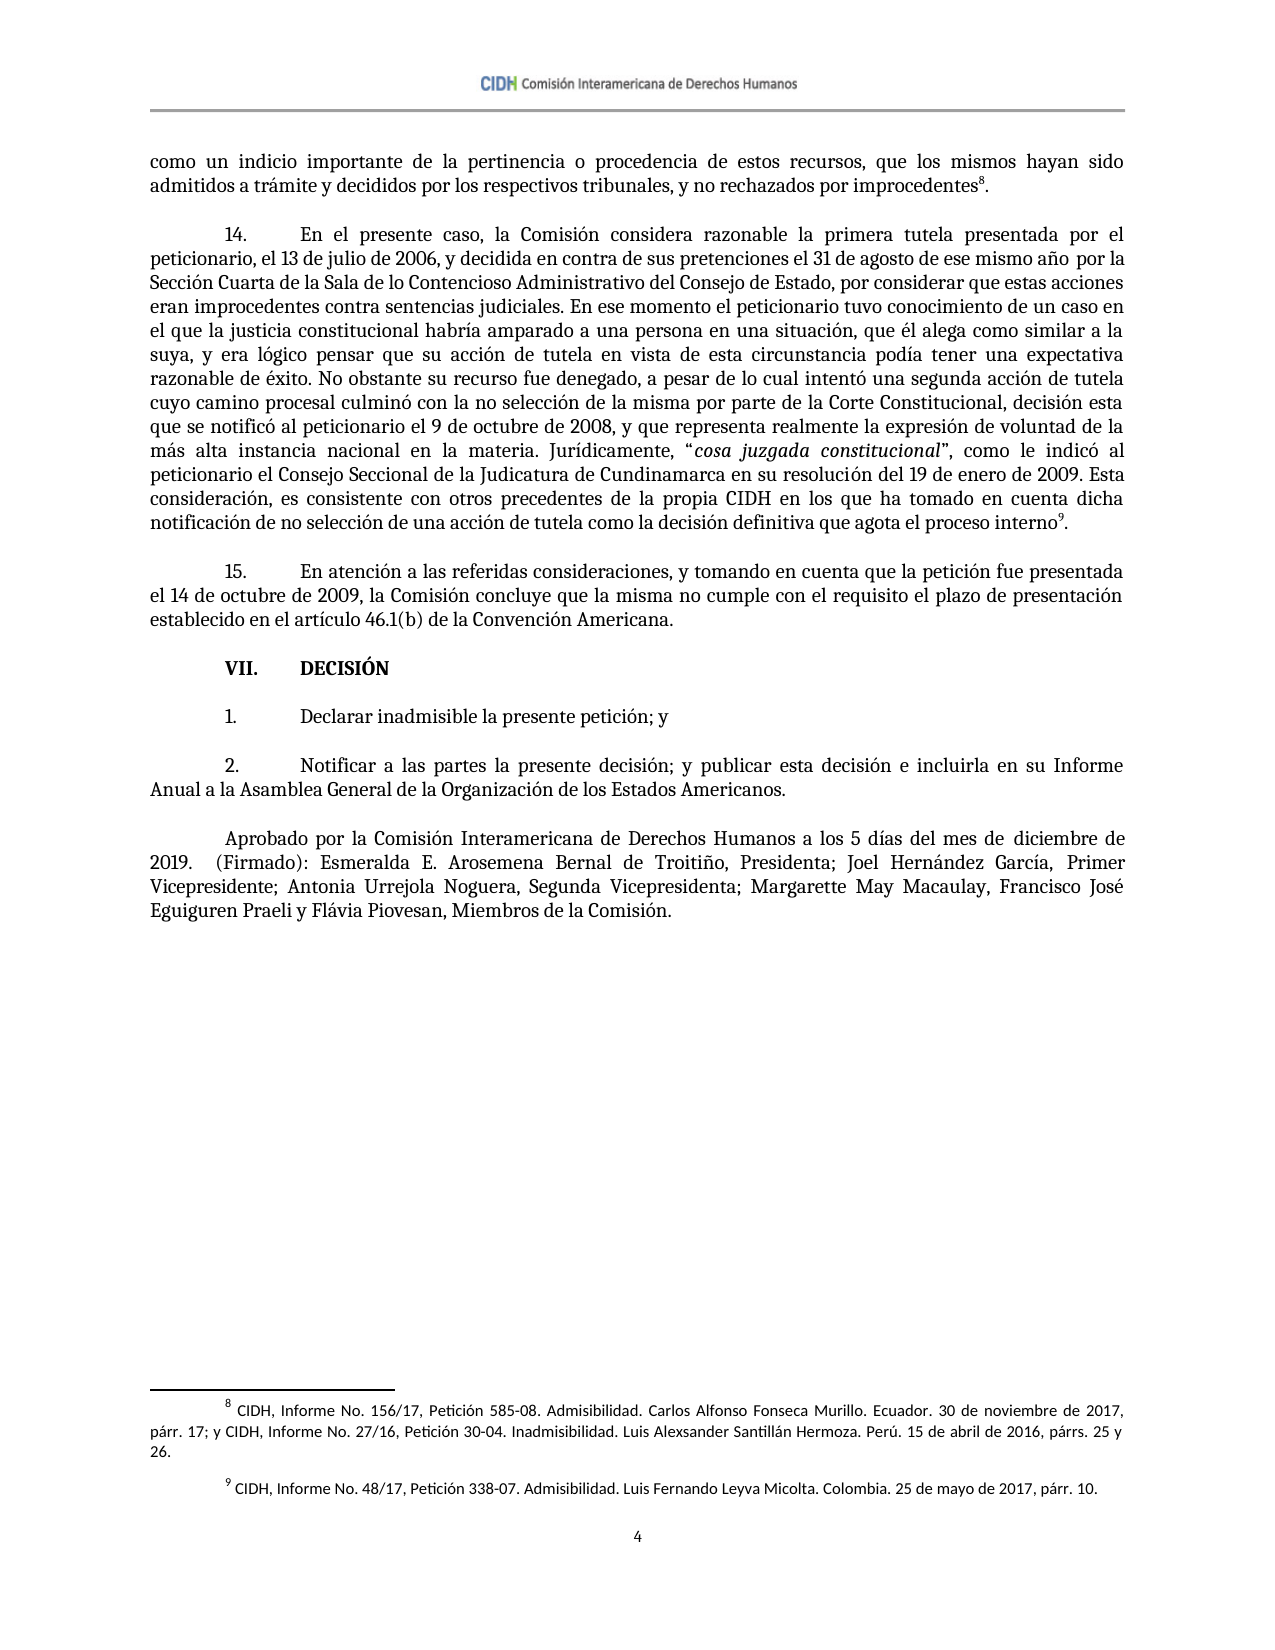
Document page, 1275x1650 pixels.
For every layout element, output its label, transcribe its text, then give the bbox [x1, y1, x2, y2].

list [150, 150, 1125, 198]
text Aprobado por la Comisión Interamericana de Derechos Humanos a los 5 días del mes de diciembre de 2019. (Firmado): Esmeralda E. Arosemena Bernal de Troitiño, Presidenta; Joel Hernández García, Primer Vicepresidente; Antonia Urrejola Noguera, Segunda Vicepresidenta; Margarette May Macaulay, Francisco José Eguiguren Praeli y Flávia Piovesan, Miembros de la Comisión. [150, 827, 1125, 923]
text VII. DECISIÓN [225, 656, 1125, 680]
list Declarar inadmisible la presente petición; y [150, 705, 1125, 729]
picture [475, 75, 800, 93]
list Notificar a las partes la presente decisión; y publicar esta decisión e incluirla en su Informe Anual a la Asamblea General de la Organización de los Estados Americanos. [150, 754, 1125, 802]
list En el presente caso, la Comisión considera razonable la primera tutela presentada por el peticionario, el 13 de julio de 2006, y decidida en contra de sus pretenciones el 31 de agosto de ese mismo año por la Sección Cuarta de la Sala de lo Contencioso Administrativo del Consejo de Estado, por considerar que estas acciones eran improcedentes contra sentencias judiciales. En ese momento el peticionario tuvo conocimiento de un caso en el que la justicia constitucional habría amparado a una persona en una situación, que él alega como similar a la suya, y era lógico pensar que su acción de tutela en vista de esta circunstancia podía tener una expectativa razonable de éxito. No obstante su recurso fue denegado, a pesar de lo cual intentó una segunda acción de tutela cuyo camino procesal culminó con la no selección de la misma por parte de la Corte Constitucional, decisión esta que se notificó al peticionario el 9 de octubre de 2008, y que representa realmente la expresión de voluntad de la más alta instancia nacional en la materia. Jurídicamente, “cosa juzgada constitucional”, como le indicó al peticionario el Consejo Seccional de la Judicatura de Cundinamarca en su resolución del 19 de enero de 2009. Esta consideración, es consistente con otros precedentes de la propia CIDH en los que ha tomado en cuenta dicha notificación de no selección de una acción de tutela como la decisión definitiva que agota el proceso interno. [150, 223, 1125, 534]
list En atención a las referidas consideraciones, y tomando en cuenta que la petición fue presentada el 14 de octubre de 2009, la Comisión concluye que la misma no cumple con el requisito el plazo de presentación establecido en el artículo 46.1(b) de la Convención Americana. [150, 559, 1125, 631]
